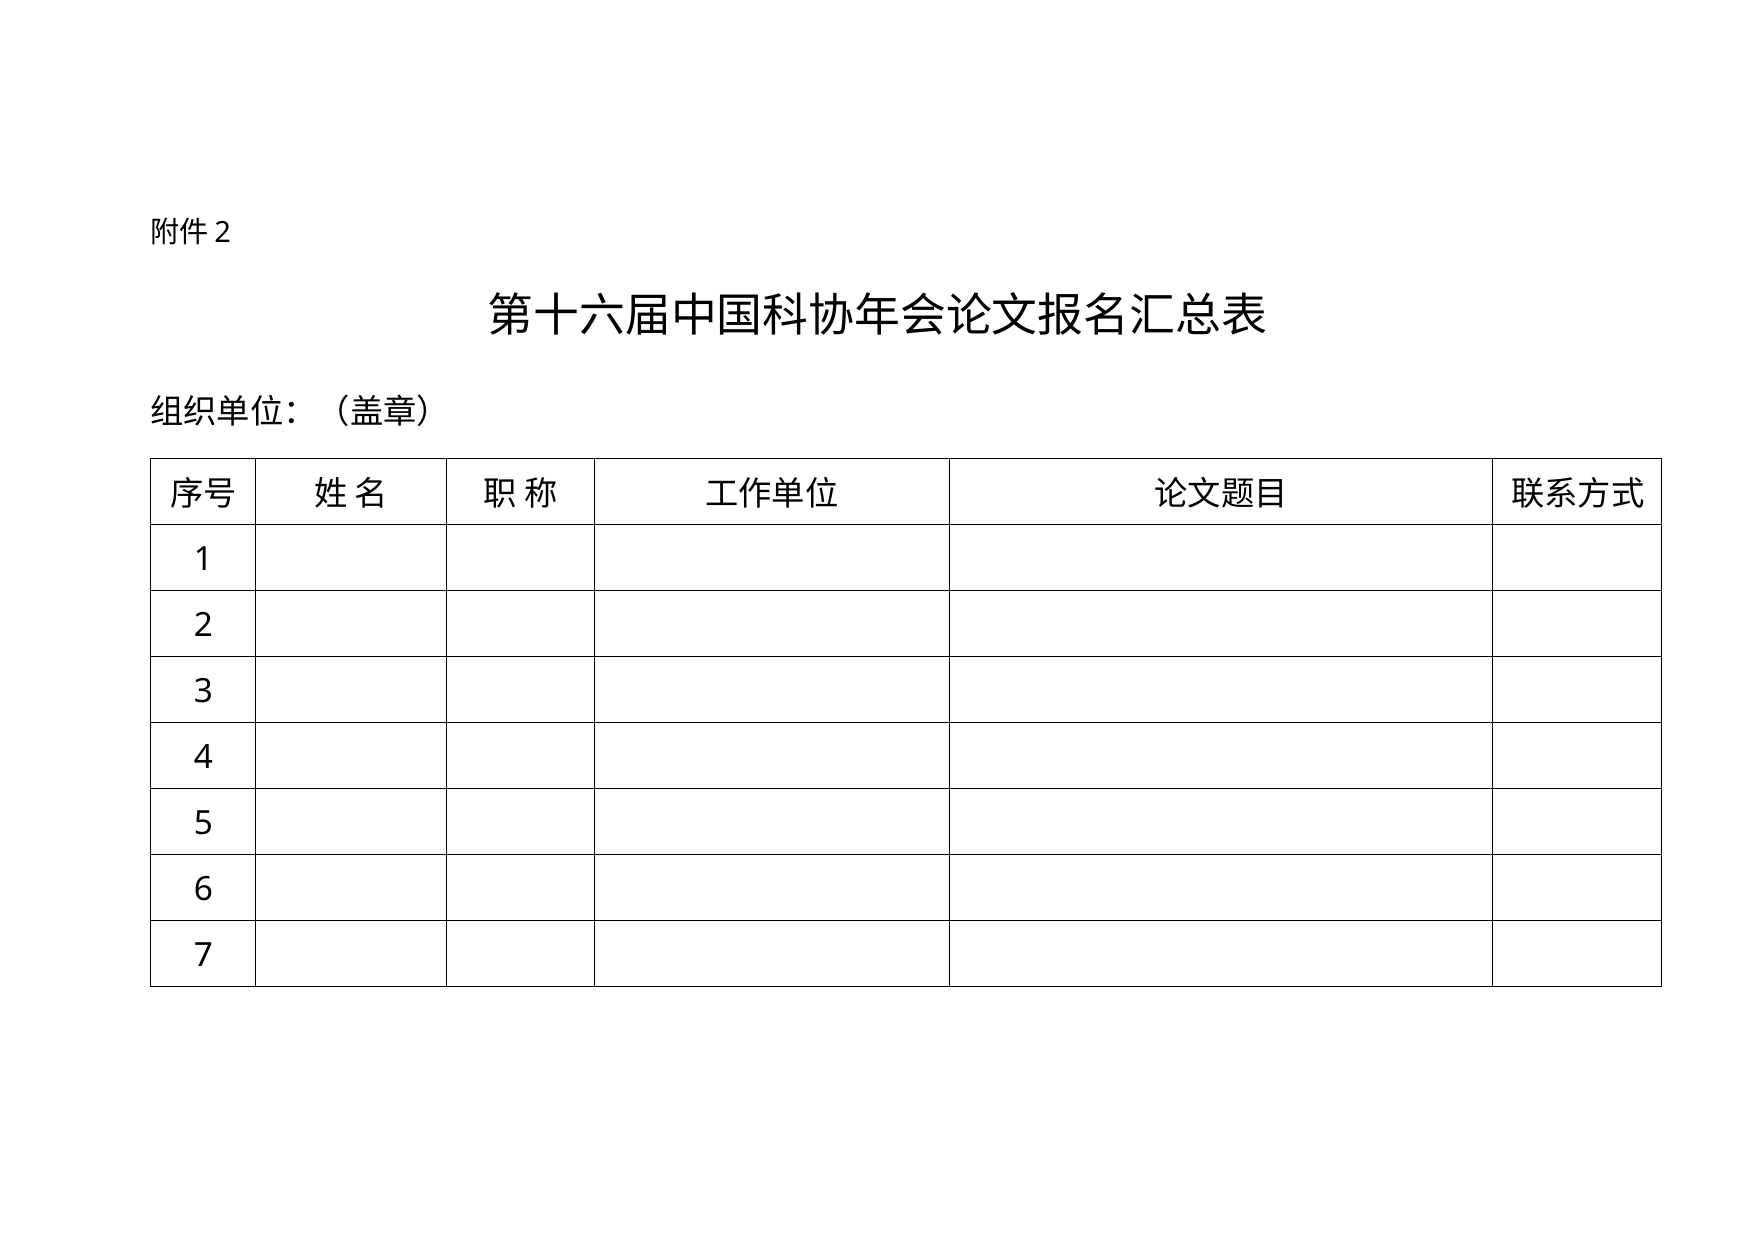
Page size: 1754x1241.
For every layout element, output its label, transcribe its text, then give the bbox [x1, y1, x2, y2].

table_header 序号 [151, 459, 255, 524]
table_cell [256, 723, 446, 788]
table_cell [595, 525, 949, 590]
text 第十六届中国科协年会论文报名汇总表 [150, 263, 1604, 360]
table_cell [256, 657, 446, 722]
table_cell [447, 657, 594, 722]
table_cell [950, 855, 1492, 920]
table_cell [595, 921, 949, 986]
table_cell 7 [151, 921, 255, 986]
table_cell 6 [151, 855, 255, 920]
table_cell [950, 657, 1492, 722]
table_cell [447, 855, 594, 920]
table_cell [1493, 921, 1661, 986]
table_cell [447, 921, 594, 986]
table_cell 4 [151, 723, 255, 788]
table_cell 3 [151, 657, 255, 722]
table_header 联系方式 [1493, 459, 1661, 524]
table_cell [447, 789, 594, 854]
table_cell [256, 591, 446, 656]
table_cell [447, 525, 594, 590]
table_cell [595, 855, 949, 920]
table_cell [1493, 657, 1661, 722]
table_cell [950, 921, 1492, 986]
table_cell [950, 591, 1492, 656]
table_cell 5 [151, 789, 255, 854]
table_cell [595, 591, 949, 656]
table_cell [1493, 789, 1661, 854]
table_header 姓 名 [256, 459, 446, 524]
table_cell [1493, 855, 1661, 920]
table_cell [595, 789, 949, 854]
table_cell [256, 525, 446, 590]
table_cell [950, 525, 1492, 590]
table_cell [595, 723, 949, 788]
table_cell [447, 591, 594, 656]
table_cell [256, 855, 446, 920]
table_header 工作单位 [595, 459, 949, 524]
table_cell [1493, 525, 1661, 590]
table_cell [1493, 591, 1661, 656]
table_cell 2 [151, 591, 255, 656]
table_header 职 称 [447, 459, 594, 524]
table_cell [256, 921, 446, 986]
table_cell 1 [151, 525, 255, 590]
table_cell [256, 789, 446, 854]
text 附件2 [150, 198, 1604, 263]
table_cell [1493, 723, 1661, 788]
table_cell [950, 723, 1492, 788]
text 组织单位：（盖章） [150, 376, 1604, 441]
table_cell [595, 657, 949, 722]
table_cell [950, 789, 1492, 854]
table_cell [447, 723, 594, 788]
table_header 论文题目 [950, 459, 1492, 524]
